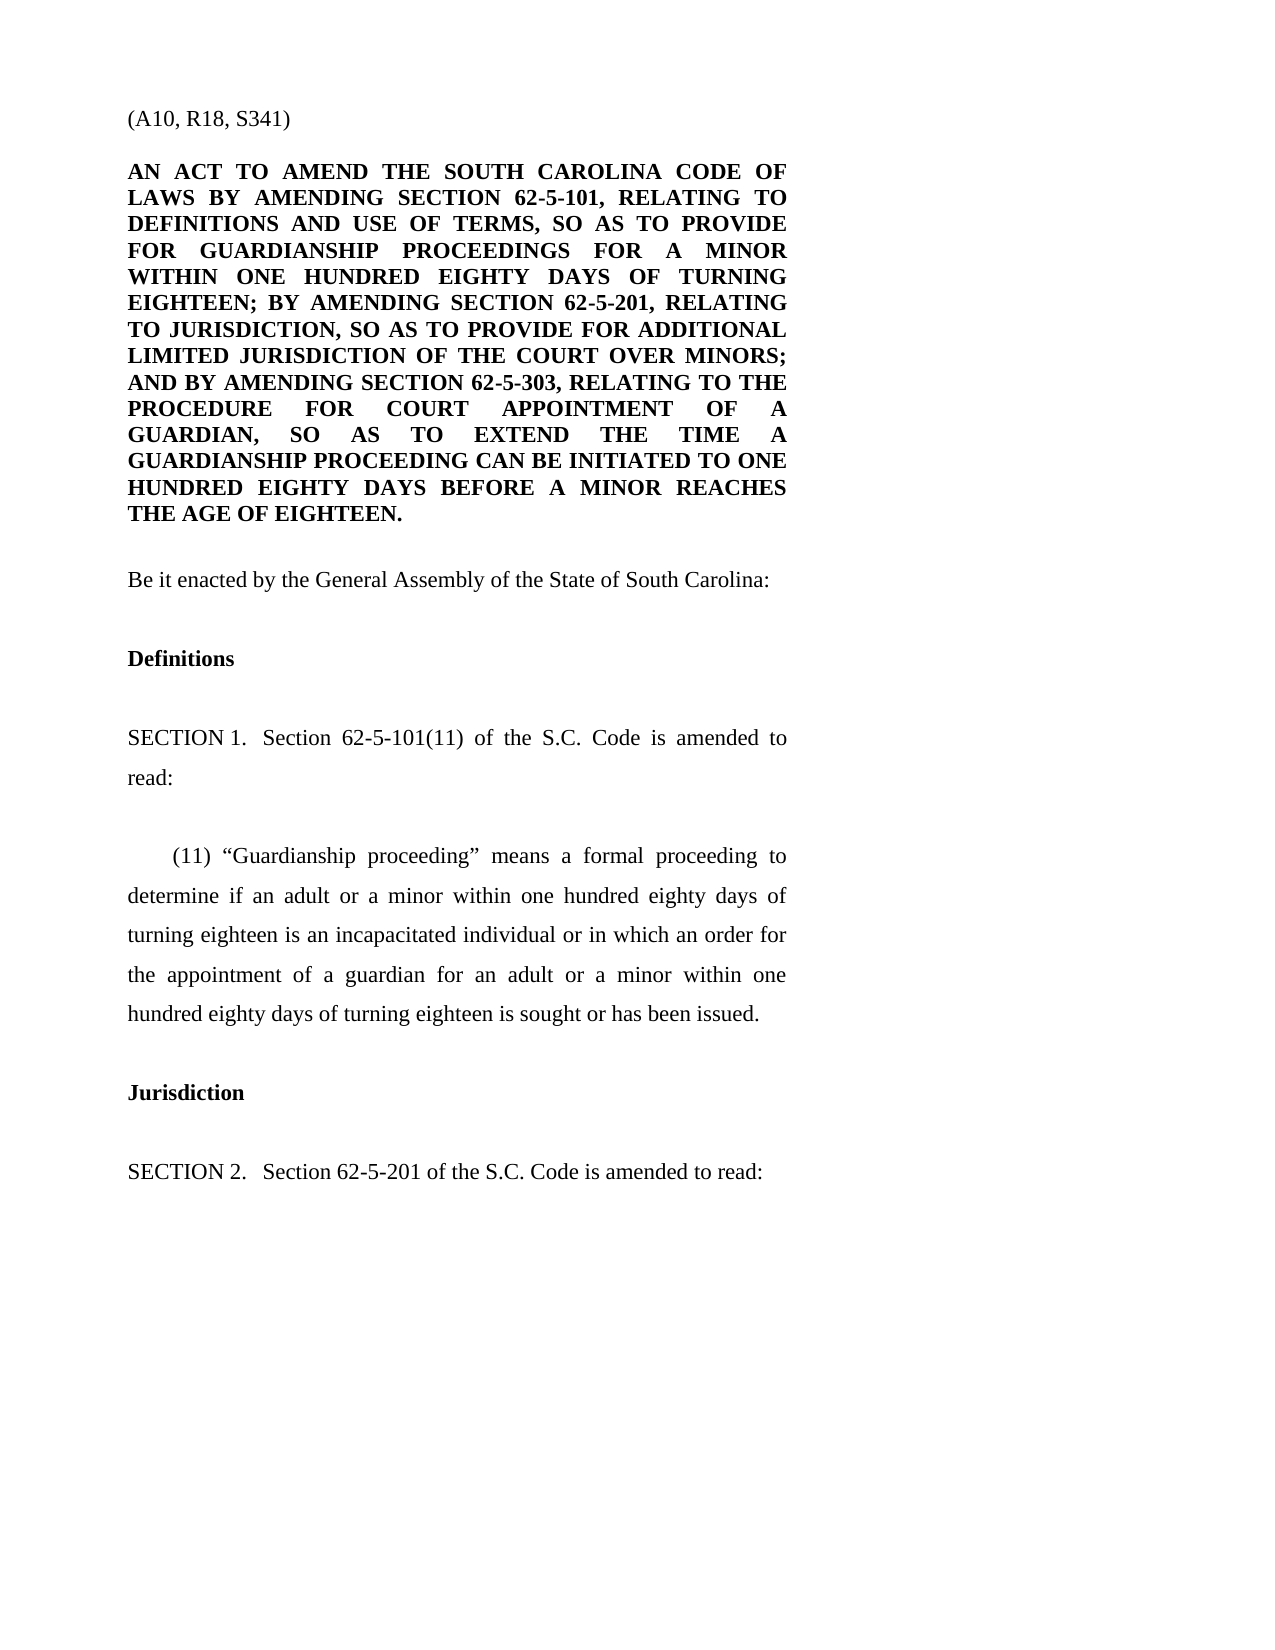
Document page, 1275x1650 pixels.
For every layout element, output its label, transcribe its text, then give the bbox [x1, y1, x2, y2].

text Definitions [127, 645, 787, 671]
text Jurisdiction [127, 1079, 787, 1106]
text AN ACT TO AMEND THE SOUTH CAROLINA CODE OF LAWS BY AMENDING SECTION 62‑5‑101, RELATING TO DEFINITIONS AND USE OF TERMS, SO AS TO PROVIDE FOR GUARDIANSHIP PROCEEDINGS FOR A MINOR WITHIN ONE HUNDRED EIGHTY DAYS OF TURNING EIGHTEEN; BY AMENDING SECTION 62‑5‑201, RELATING TO JURISDICTION, SO AS TO PROVIDE FOR ADDITIONAL LIMITED JURISDICTION OF THE COURT OVER MINORS; AND BY AMENDING SECTION 62‑5‑303, RELATING TO THE PROCEDURE FOR COURT APPOINTMENT OF A GUARDIAN, SO AS TO EXTEND THE TIME A GUARDIANSHIP PROCEEDING CAN BE INITIATED TO ONE HUNDRED EIGHTY DAYS BEFORE A MINOR REACHES THE AGE OF EIGHTEEN. [127, 158, 787, 527]
text Be it enacted by the General Assembly of the State of South Carolina: [127, 566, 787, 592]
text SECTION 2. Section 62‑5‑201 of the S.C. Code is amended to read: [127, 1158, 787, 1185]
text (A10, R18, S341) [127, 105, 787, 131]
text (11) “Guardianship proceeding” means a formal proceeding to determine if an adult or a minor within one hundred eighty days of turning eighteen is an incapacitated individual or in which an order for the appointment of a guardian for an adult or a minor within one hundred eighty days of turning eighteen is sought or has been issued. [127, 842, 787, 1027]
text SECTION 1. Section 62‑5‑101(11) of the S.C. Code is amended to read: [127, 724, 787, 790]
